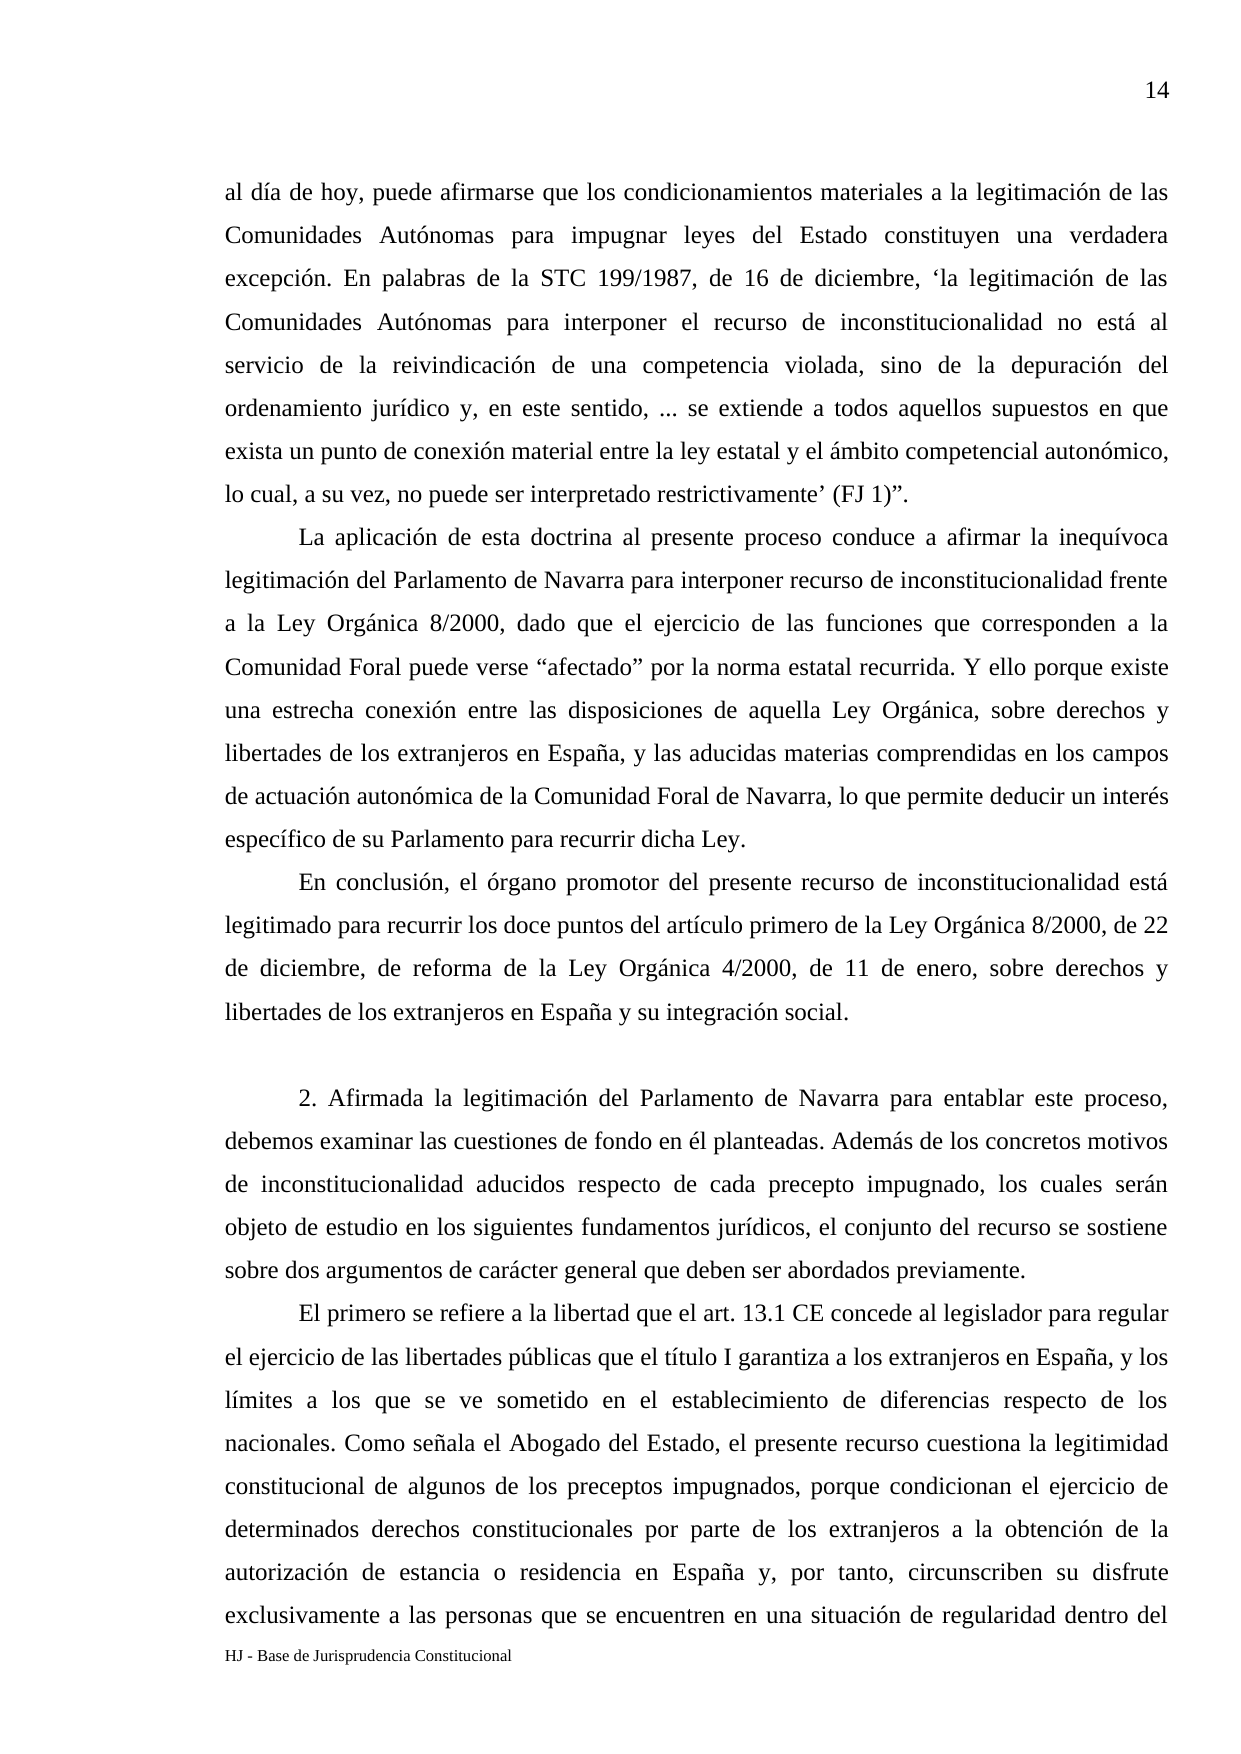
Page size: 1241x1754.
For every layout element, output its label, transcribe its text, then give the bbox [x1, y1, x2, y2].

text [224, 177, 1169, 508]
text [224, 1298, 1169, 1629]
text La aplicación de esta doctrina al presente proceso conduce a afirmar la inequívoca legitimación del Parlamento de Navarra para interponer recurso de inconstitucionalidad frente a la Ley Orgánica 8/2000, dado que el ejercicio de las funciones que corresponden a la Comunidad Foral puede verse “afectado” por la norma estatal recurrida. Y ello porque existe una estrecha conexión entre las disposiciones de aquella Ley Orgánica, sobre derechos y libertades de los extranjeros en España, y las aducidas materias comprendidas en los campos de actuación autonómica de la Comunidad Foral de Navarra, lo que permite deducir un interés específico de su Parlamento para recurrir dicha Ley. [224, 522, 1169, 853]
text En conclusión, el órgano promotor del presente recurso de inconstitucionalidad está legitimado para recurrir los doce puntos del artículo primero de la Ley Orgánica 8/2000, de 22 de diciembre, de reforma de la Ley Orgánica 4/2000, de 11 de enero, sobre derechos y libertades de los extranjeros en España y su integración social. [224, 867, 1169, 1025]
text 2. Afirmada la legitimación del Parlamento de Navarra para entablar este proceso, debemos examinar las cuestiones de fondo en él planteadas. Además de los concretos motivos de inconstitucionalidad aducidos respecto de cada precepto impugnado, los cuales serán objeto de estudio en los siguientes fundamentos jurídicos, el conjunto del recurso se sostiene sobre dos argumentos de carácter general que deben ser abordados previamente. [224, 1083, 1169, 1284]
